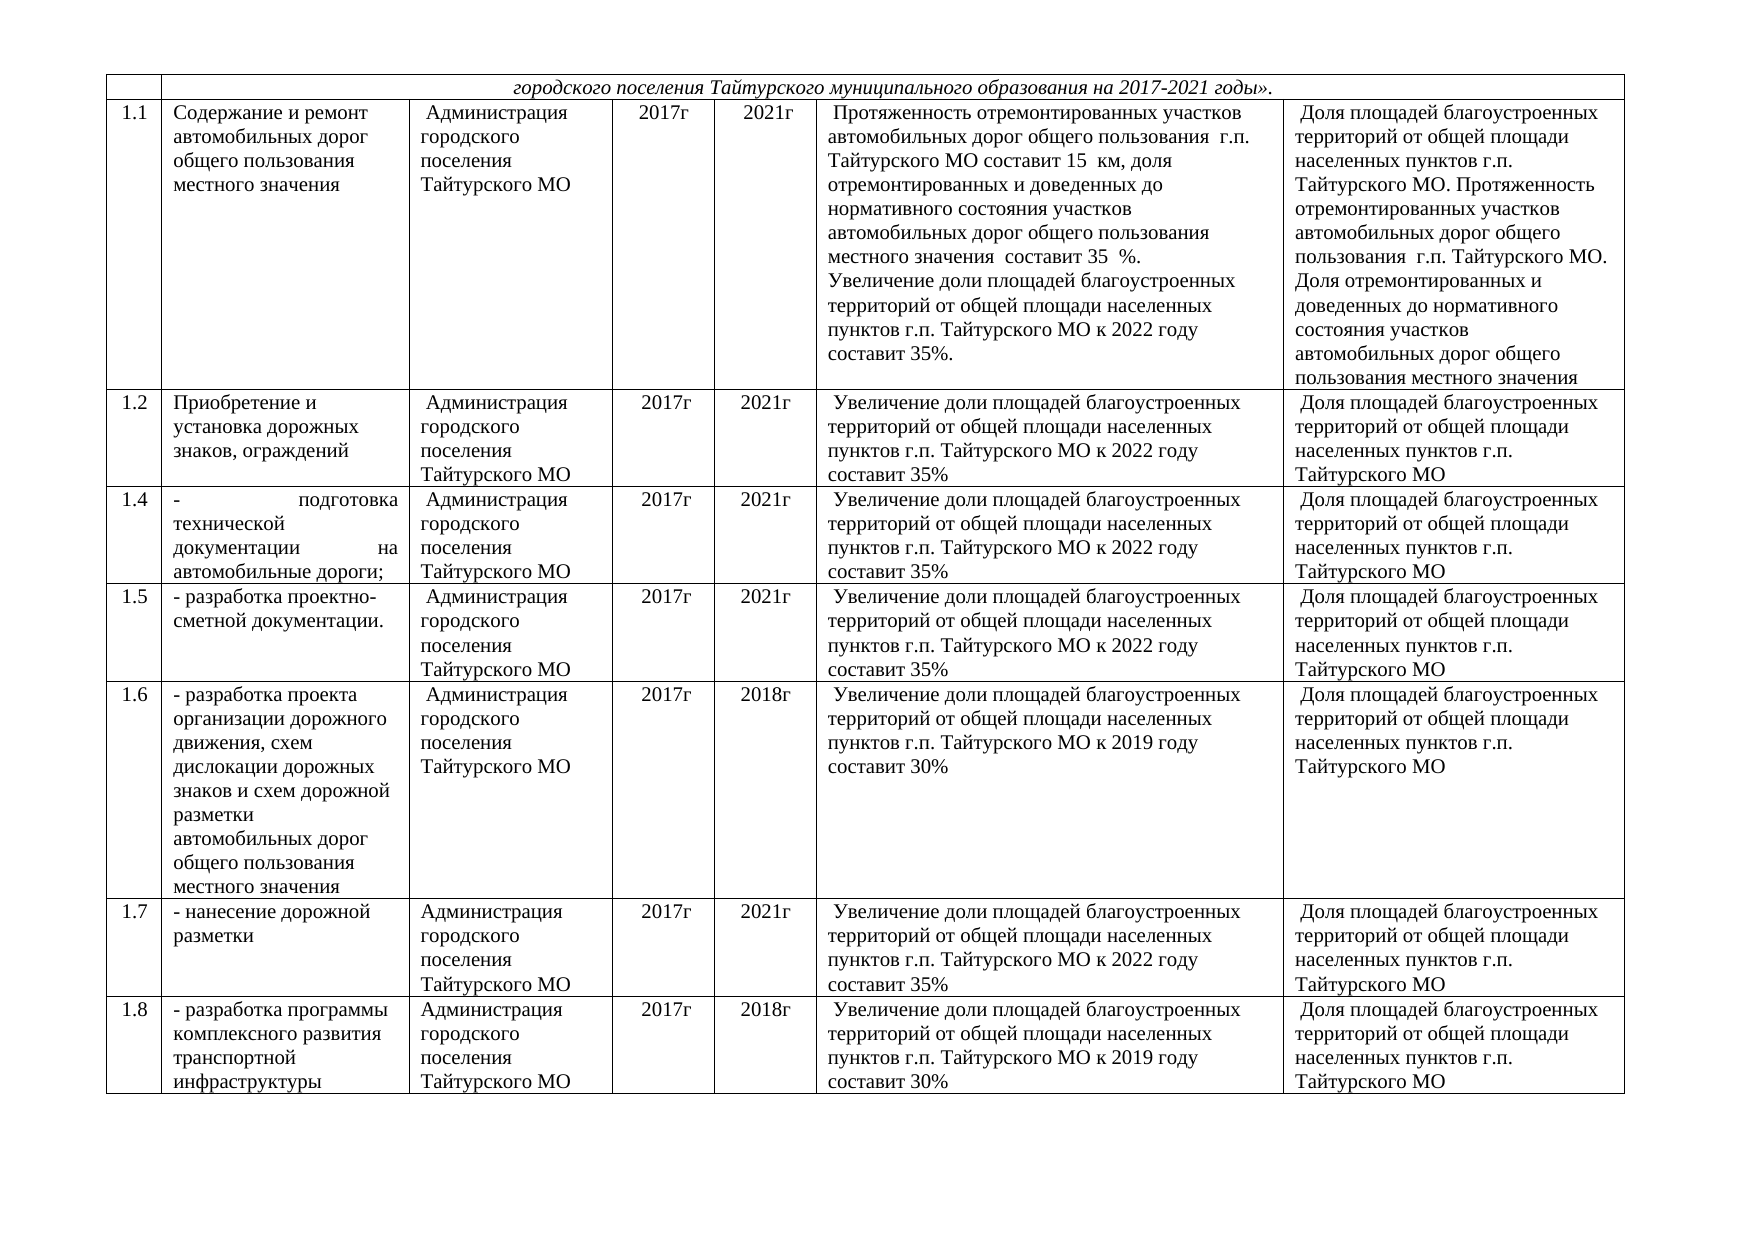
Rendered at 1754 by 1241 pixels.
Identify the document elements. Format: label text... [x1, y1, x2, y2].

table_cell Доля площадей благоустроенных территорий от общей площади населенных пунктов г.п. Тайтурского МО [1284, 390, 1624, 486]
table_cell 1.6 [107, 682, 161, 898]
table_cell Доля площадей благоустроенных территорий от общей площади населенных пунктов г.п. Тайтурского МО [1284, 997, 1624, 1093]
table_cell 2017г [613, 584, 714, 681]
table_cell 1.4 [107, 487, 161, 583]
table_cell 2018г [715, 997, 816, 1093]
table_cell Приобретение и установка дорожных знаков, ограждений [162, 390, 409, 486]
table_cell 2021г [715, 899, 816, 996]
table_cell - нанесение дорожной разметки [162, 899, 409, 996]
table_cell Увеличение доли площадей благоустроенных территорий от общей площади населенных пунктов г.п. Тайтурского МО к 2022 году составит 35% [817, 899, 1283, 996]
table_cell Увеличение доли площадей благоустроенных территорий от общей площади населенных пунктов г.п. Тайтурского МО к 2022 году составит 35% [817, 390, 1283, 486]
table_cell Доля площадей благоустроенных территорий от общей площади населенных пунктов г.п. Тайтурского МО [1284, 682, 1624, 898]
table_cell 2017г [613, 682, 714, 898]
table_cell Увеличение доли площадей благоустроенных территорий от общей площади населенных пунктов г.п. Тайтурского МО к 2019 году составит 30% [817, 682, 1283, 898]
table_cell Увеличение доли площадей благоустроенных территорий от общей площади населенных пунктов г.п. Тайтурского МО к 2022 году составит 35% [817, 584, 1283, 681]
table_cell Администрация городского поселения Тайтурского МО [410, 100, 612, 389]
table_cell 2017г [613, 390, 714, 486]
table_cell 1.8 [107, 997, 161, 1093]
table_cell - разработка проектно-сметной документации. [162, 584, 409, 681]
table_cell - разработка проекта организации дорожного движения, схем дислокации дорожных знаков и схем дорожной разметки автомобильных дорог общего пользования местного значения [162, 682, 409, 898]
table_cell Администрация городского поселения Тайтурского МО [410, 584, 612, 681]
table_cell 1.5 [107, 584, 161, 681]
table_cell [162, 75, 1624, 99]
table_cell 2021г [715, 100, 816, 389]
table_cell Администрация городского поселения Тайтурского МО [410, 487, 612, 583]
table_cell 2017г [613, 100, 714, 389]
table_cell 1.1 [107, 100, 161, 389]
table_cell - разработка программы комплексного развития транспортной инфраструктуры [162, 997, 409, 1093]
table_cell Протяженность отремонтированных участков автомобильных дорог общего пользования г.п. Тайтурского МО составит 15 км, доля отремонтированных и доведенных до нормативного состояния участков автомобильных дорог общего пользования местного значения составит 35 %. Увеличение доли площадей благоустроенных территорий от общей площади населенных пунктов г.п. Тайтурского МО к 2022 году составит 35%. [817, 100, 1283, 389]
table_cell 2017г [613, 487, 714, 583]
table_cell [107, 75, 161, 99]
table_cell Администрация городского поселения Тайтурского МО [410, 682, 612, 898]
table_cell 2021г [715, 487, 816, 583]
table_cell Увеличение доли площадей благоустроенных территорий от общей площади населенных пунктов г.п. Тайтурского МО к 2019 году составит 30% [817, 997, 1283, 1093]
table_cell 2021г [715, 584, 816, 681]
table_cell 1.2 [107, 390, 161, 486]
table_cell Содержание и ремонт автомобильных дорог общего пользования местного значения [162, 100, 409, 389]
table_cell 2017г [613, 997, 714, 1093]
table_cell Доля площадей благоустроенных территорий от общей площади населенных пунктов г.п. Тайтурского МО [1284, 899, 1624, 996]
table_cell Доля площадей благоустроенных территорий от общей площади населенных пунктов г.п. Тайтурского МО. Протяженность отремонтированных участков автомобильных дорог общего пользования г.п. Тайтурского МО. Доля отремонтированных и доведенных до нормативного состояния участков автомобильных дорог общего пользования местного значения [1284, 100, 1624, 389]
table_cell Доля площадей благоустроенных территорий от общей площади населенных пунктов г.п. Тайтурского МО [1284, 487, 1624, 583]
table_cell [410, 997, 612, 1093]
table_cell 1.7 [107, 899, 161, 996]
table_cell - подготовка технической документации на автомобильные дороги; [162, 487, 409, 583]
table_cell Увеличение доли площадей благоустроенных территорий от общей площади населенных пунктов г.п. Тайтурского МО к 2022 году составит 35% [817, 487, 1283, 583]
table_cell Администрация городского поселения Тайтурского МО [410, 899, 612, 996]
table_cell Администрация городского поселения Тайтурского МО [410, 390, 612, 486]
table_cell 2021г [715, 390, 816, 486]
table_cell 2017г [613, 899, 714, 996]
table_cell Доля площадей благоустроенных территорий от общей площади населенных пунктов г.п. Тайтурского МО [1284, 584, 1624, 681]
table_cell 2018г [715, 682, 816, 898]
